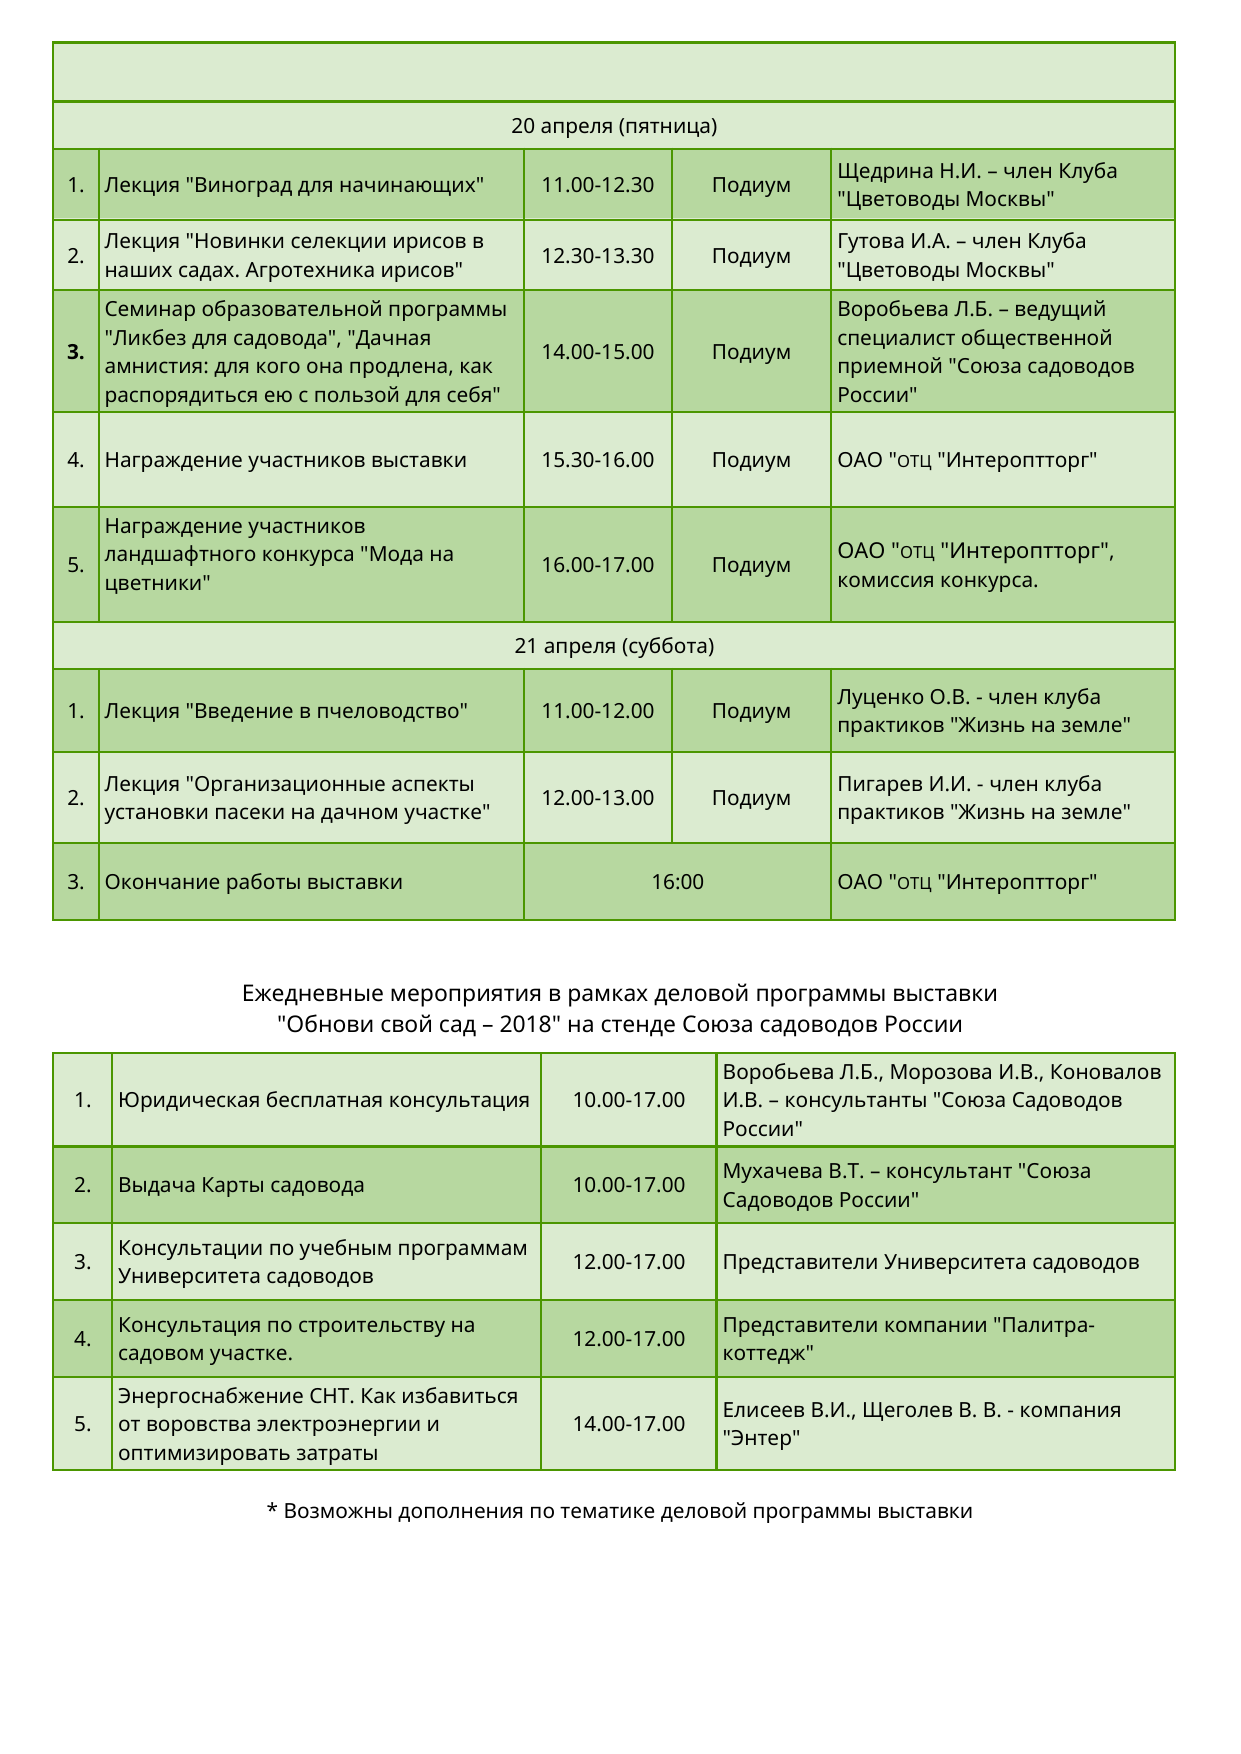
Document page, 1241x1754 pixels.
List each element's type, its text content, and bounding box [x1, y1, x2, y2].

table_header 1. [54, 1054, 111, 1145]
table_cell Мухачева В.Т. – консультант "Союза Садоводов России" [718, 1148, 1174, 1222]
table_cell Подиум [673, 413, 830, 506]
table_cell 11.00-12.30 [525, 150, 671, 218]
table_cell Консультации по учебным программам Университета садоводов [113, 1224, 540, 1299]
table_cell Представители Университета садоводов [718, 1224, 1174, 1299]
table_cell ОАО "ОТЦ "Интероптторг" [832, 413, 1174, 506]
table_cell 5. [54, 1378, 111, 1469]
table_cell 3. [54, 291, 98, 411]
table_cell 14.00-15.00 [525, 291, 671, 411]
table_cell 1. [54, 670, 98, 751]
table_cell Подиум [673, 753, 830, 842]
table_cell [54, 44, 1174, 100]
table_cell Подиум [673, 508, 830, 621]
table_cell 3. [54, 844, 98, 919]
table_cell Лекция "Новинки селекции ирисов в наших садах. Агротехника ирисов" [100, 221, 523, 289]
table_cell Награждение участников выставки [100, 413, 523, 506]
table_cell Семинар образовательной программы "Ликбез для садовода", "Дачная амнистия: для кого она продлена, как распорядиться ею с пользой для себя" [100, 291, 523, 411]
table_cell Воробьева Л.Б. – ведущий специалист общественной приемной "Союза садоводов России" [832, 291, 1174, 411]
table_cell Подиум [673, 150, 830, 218]
table_cell 2. [54, 753, 98, 842]
table_cell Луценко О.В. - член клуба практиков "Жизнь на земле" [832, 670, 1174, 751]
table_cell 4. [54, 413, 98, 506]
table_cell 2. [54, 221, 98, 289]
table_cell Энергоснабжение СНТ. Как избавиться от воровства электроэнергии и оптимизировать затраты [113, 1378, 540, 1469]
table_cell Консультация по строительству на садовом участке. [113, 1301, 540, 1376]
table_header Воробьева Л.Б., Морозова И.В., Коновалов И.В. – консультанты "Союза Садоводов России" [718, 1054, 1174, 1145]
text * Возможны дополнения по тематике деловой программы выставки [59, 1496, 1181, 1524]
table_cell 14.00-17.00 [542, 1378, 715, 1469]
table_cell 12.00-13.00 [525, 753, 671, 842]
table_cell 11.00-12.00 [525, 670, 671, 751]
table_cell ОАО "ОТЦ "Интероптторг" [832, 844, 1174, 919]
table_cell 16.00-17.00 [525, 508, 671, 621]
table_cell 15.30-16.00 [525, 413, 671, 506]
table_cell 21 апреля (суббота) [54, 623, 1174, 668]
table_cell Окончание работы выставки [100, 844, 523, 919]
table_header 10.00-17.00 [542, 1054, 715, 1145]
table_cell Награждение участников ландшафтного конкурса "Мода на цветники" [100, 508, 523, 621]
table_cell Подиум [673, 670, 830, 751]
table_cell 5. [54, 508, 98, 621]
table_cell Лекция "Виноград для начинающих" [100, 150, 523, 218]
table_cell 20 апреля (пятница) [54, 103, 1174, 148]
text Ежедневные мероприятия в рамках деловой программы выставки "Обнови свой сад – 2018" на стенде Союза садоводов России [59, 977, 1181, 1040]
table_cell Лекция "Введение в пчеловодство" [100, 670, 523, 751]
table_cell Гутова И.А. – член Клуба "Цветоводы Москвы" [832, 221, 1174, 289]
table_cell Щедрина Н.И. – член Клуба "Цветоводы Москвы" [832, 150, 1174, 218]
table_cell 10.00-17.00 [542, 1148, 715, 1222]
table_cell Выдача Карты садовода [113, 1148, 540, 1222]
table_cell 12.00-17.00 [542, 1301, 715, 1376]
table_cell Представители компании "Палитра-коттедж" [718, 1301, 1174, 1376]
table_cell 16:00 [525, 844, 830, 919]
table_cell 3. [54, 1224, 111, 1299]
table_cell Лекция "Организационные аспекты установки пасеки на дачном участке" [100, 753, 523, 842]
table_cell Елисеев В.И., Щеголев В. В. - компания "Энтер" [718, 1378, 1174, 1469]
table_cell Подиум [673, 291, 830, 411]
table_header Юридическая бесплатная консультация [113, 1054, 540, 1145]
table_cell 12.30-13.30 [525, 221, 671, 289]
table_cell Пигарев И.И. - член клуба практиков "Жизнь на земле" [832, 753, 1174, 842]
table_cell ОАО "ОТЦ "Интероптторг", комиссия конкурса. [832, 508, 1174, 621]
table_cell 4. [54, 1301, 111, 1376]
table_cell 12.00-17.00 [542, 1224, 715, 1299]
table_cell 1. [54, 150, 98, 218]
table_cell 2. [54, 1148, 111, 1222]
table_cell Подиум [673, 221, 830, 289]
